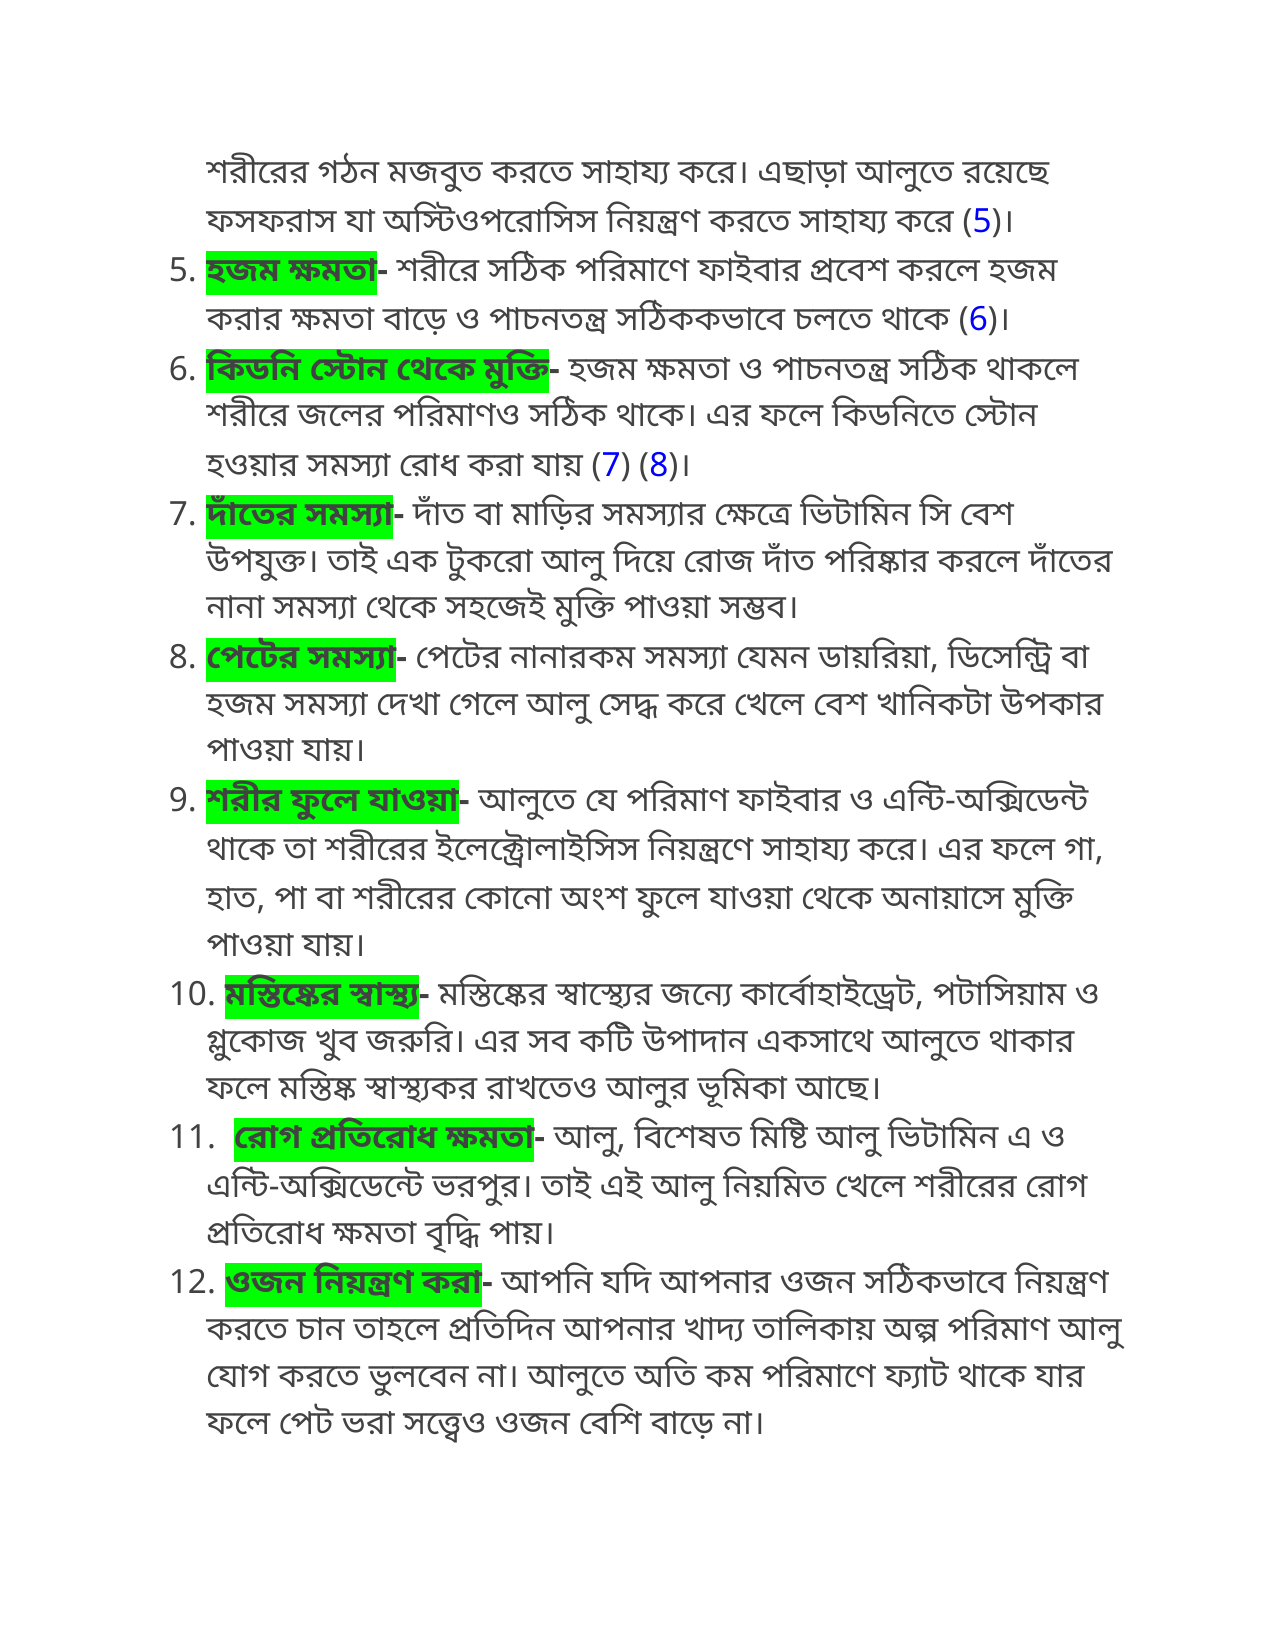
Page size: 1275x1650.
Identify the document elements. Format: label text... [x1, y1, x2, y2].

list হজম ক্ষমতা- শরীরে সঠিক পরিমাণে ফাইবার প্রবেশ করলে হজম করার ক্ষমতা বাড়ে ও পাচনতন্ত্র সঠিককভাবে চলতে থাকে (6)। [169, 246, 1125, 344]
list কিডনি স্টোন থেকে মুক্তি- হজম ক্ষমতা ও পাচনতন্ত্র সঠিক থাকলে শরীরে জলের পরিমাণও সঠিক থাকে। এর ফলে কিডনিতে স্টোন হওয়ার সমস্যা রোধ করা যায় (7) (8)। [169, 344, 1125, 489]
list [169, 150, 1125, 246]
list পেটের সমস্যা- পেটের নানারকম সমস্যা যেমন ডায়রিয়া, ডিসেন্ট্রি বা হজম সমস্যা দেখা গেলে আলু সেদ্ধ করে খেলে বেশ খানিকটা উপকার পাওয়া যায়। [169, 632, 1125, 775]
list রোগ প্রতিরোধ ক্ষমতা- আলু, বিশেষত মিষ্টি আলু ভিটামিন এ ও এন্টি-অক্সিডেন্টে ভরপুর। তাই এই আলু নিয়মিত খেলে শরীরের রোগ প্রতিরোধ ক্ষমতা বৃদ্ধি পায়। [169, 1113, 1125, 1258]
list শরীর ফুলে যাওয়া- আলুতে যে পরিমাণ ফাইবার ও এন্টি-অক্সিডেন্ট থাকে তা শরীরের ইলেক্ট্রোলাইসিস নিয়ন্ত্রণে সাহায্য করে। এর ফলে গা, হাত, পা বা শরীরের কোনো অংশ ফুলে যাওয়া থেকে অনায়াসে মুক্তি পাওয়া যায়। [169, 775, 1125, 970]
list ওজন নিয়ন্ত্রণ করা- আপনি যদি আপনার ওজন সঠিকভাবে নিয়ন্ত্রণ করতে চান তাহলে প্রতিদিন আপনার খাদ্য তালিকায় অল্প পরিমাণ আলু যোগ করতে ভুলবেন না। আলুতে অতি কম পরিমাণে ফ্যাট থাকে যার ফলে পেট ভরা সত্ত্বেও ওজন বেশি বাড়ে না। [169, 1258, 1125, 1448]
list মস্তিষ্কের স্বাস্থ্য- মস্তিষ্কের স্বাস্থ্যের জন্যে কার্বোহাইড্রেট, পটাসিয়াম ও গ্লুকোজ খুব জরুরি। এর সব কটি উপাদান একসাথে আলুতে থাকার ফলে মস্তিষ্ক স্বাস্থ্যকর রাখতেও আলুর ভূমিকা আছে। [169, 970, 1125, 1113]
list দাঁতের সমস্যা- দাঁত বা মাড়ির সমস্যার ক্ষেত্রে ভিটামিন সি বেশ উপযুক্ত। তাই এক টুকরো আলু দিয়ে রোজ দাঁত পরিষ্কার করলে দাঁতের নানা সমস্যা থেকে সহজেই মুক্তি পাওয়া সম্ভব। [169, 489, 1125, 632]
